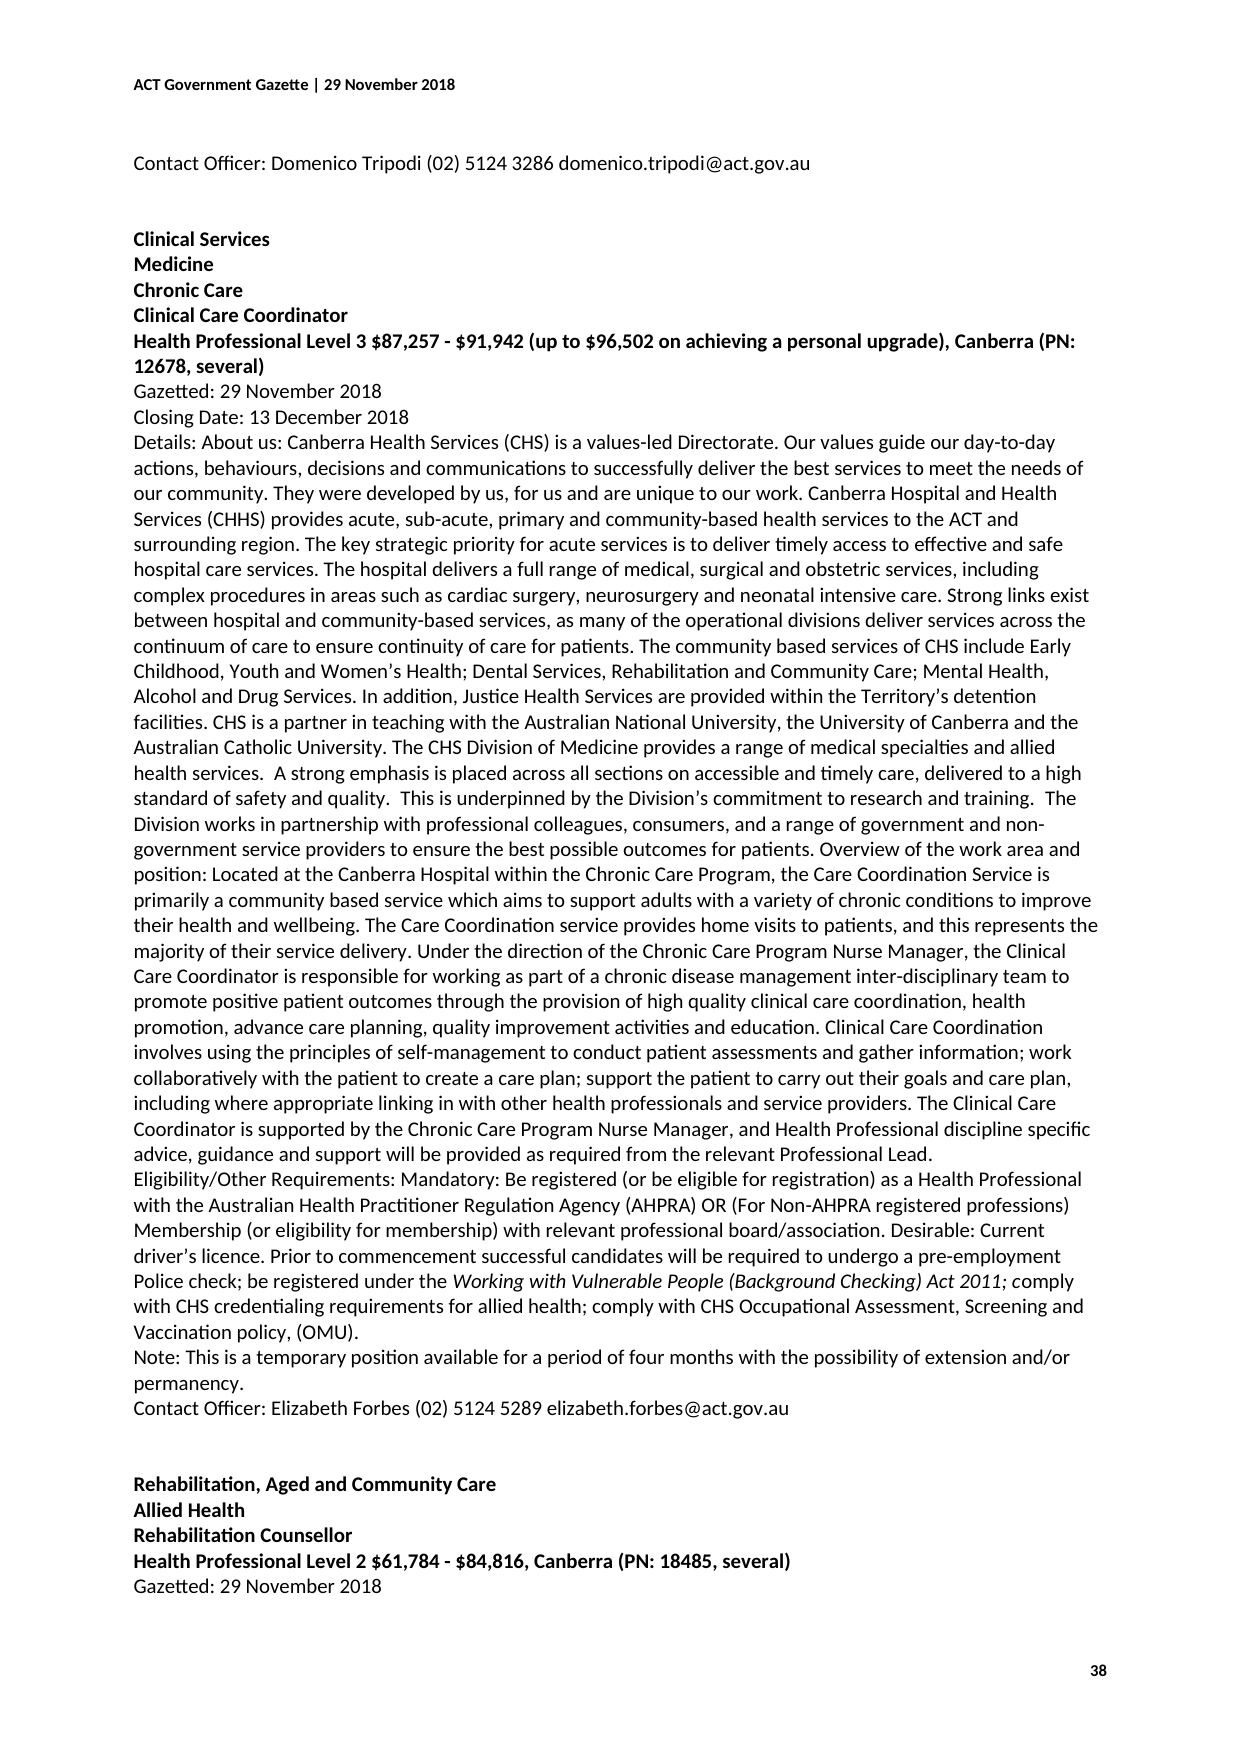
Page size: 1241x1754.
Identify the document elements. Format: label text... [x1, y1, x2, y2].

text Health Professional Level 2 $61,784 - $84,816, Canberra (PN: 18485, several) [133, 1548, 1107, 1573]
text Rehabilitation, Aged and Community Care [133, 1472, 1107, 1497]
text Contact Officer: Domenico Tripodi (02) 5124 3286 domenico.tripodi@act.gov.au [133, 150, 1107, 175]
text Note: This is a temporary position available for a period of four months with the possibility of extension and/or permanency. [133, 1344, 1107, 1395]
text Clinical Services [133, 226, 1107, 252]
text Contact Officer: Elizabeth Forbes (02) 5124 5289 elizabeth.forbes@act.gov.au [133, 1395, 1107, 1421]
text Details: About us: Canberra Health Services (CHS) is a values-led Directorate. Our values guide our day-to-day actions, behaviours, decisions and communications to successfully deliver the best services to meet the needs of our community. They were developed by us, for us and are unique to our work. Canberra Hospital and Health Services (CHHS) provides acute, sub-acute, primary and community-based health services to the ACT and surrounding region. The key strategic priority for acute services is to deliver timely access to effective and safe hospital care services. The hospital delivers a full range of medical, surgical and obstetric services, including complex procedures in areas such as cardiac surgery, neurosurgery and neonatal intensive care. Strong links exist between hospital and community-based services, as many of the operational divisions deliver services across the continuum of care to ensure continuity of care for patients. The community based services of CHS include Early Childhood, Youth and Women’s Health; Dental Services, Rehabilitation and Community Care; Mental Health, Alcohol and Drug Services. In addition, Justice Health Services are provided within the Territory’s detention facilities. CHS is a partner in teaching with the Australian National University, the University of Canberra and the Australian Catholic University. The CHS Division of Medicine provides a range of medical specialties and allied health services. A strong emphasis is placed across all sections on accessible and timely care, delivered to a high standard of safety and quality. This is underpinned by the Division’s commitment to research and training. The Division works in partnership with professional colleagues, consumers, and a range of government and non-government service providers to ensure the best possible outcomes for patients. Overview of the work area and position: Located at the Canberra Hospital within the Chronic Care Program, the Care Coordination Service is primarily a community based service which aims to support adults with a variety of chronic conditions to improve their health and wellbeing. The Care Coordination service provides home visits to patients, and this represents the majority of their service delivery. Under the direction of the Chronic Care Program Nurse Manager, the Clinical Care Coordinator is responsible for working as part of a chronic disease management inter-disciplinary team to promote positive patient outcomes through the provision of high quality clinical care coordination, health promotion, advance care planning, quality improvement activities and education. Clinical Care Coordination involves using the principles of self-management to conduct patient assessments and gather information; work collaboratively with the patient to create a care plan; support the patient to carry out their goals and care plan, including where appropriate linking in with other health professionals and service providers. The Clinical Care Coordinator is supported by the Chronic Care Program Nurse Manager, and Health Professional discipline specific advice, guidance and support will be provided as required from the relevant Professional Lead. [133, 429, 1107, 1167]
text Medicine [133, 252, 1107, 277]
text Gazetted: 29 November 2018 [133, 379, 1107, 404]
text Clinical Care Coordinator [133, 302, 1107, 328]
text Closing Date: 13 December 2018 [133, 404, 1107, 429]
text Health Professional Level 3 $87,257 - $91,942 (up to $96,502 on achieving a personal upgrade), Canberra (PN: 12678, several) [133, 328, 1107, 379]
text Allied Health [133, 1497, 1107, 1522]
text Gazetted: 29 November 2018 [133, 1573, 1107, 1599]
text Chronic Care [133, 277, 1107, 302]
text Eligibility/Other Requirements: Mandatory: Be registered (or be eligible for registration) as a Health Professional with the Australian Health Practitioner Regulation Agency (AHPRA) OR (For Non-AHPRA registered professions) Membership (or eligibility for membership) with relevant professional board/association. Desirable: Current driver’s licence. Prior to commencement successful candidates will be required to undergo a pre-employment Police check; be registered under the Working with Vulnerable People (Background Checking) Act 2011; comply with CHS credentialing requirements for allied health; comply with CHS Occupational Assessment, Screening and Vaccination policy, (OMU). [133, 1167, 1107, 1344]
text Rehabilitation Counsellor [133, 1522, 1107, 1548]
